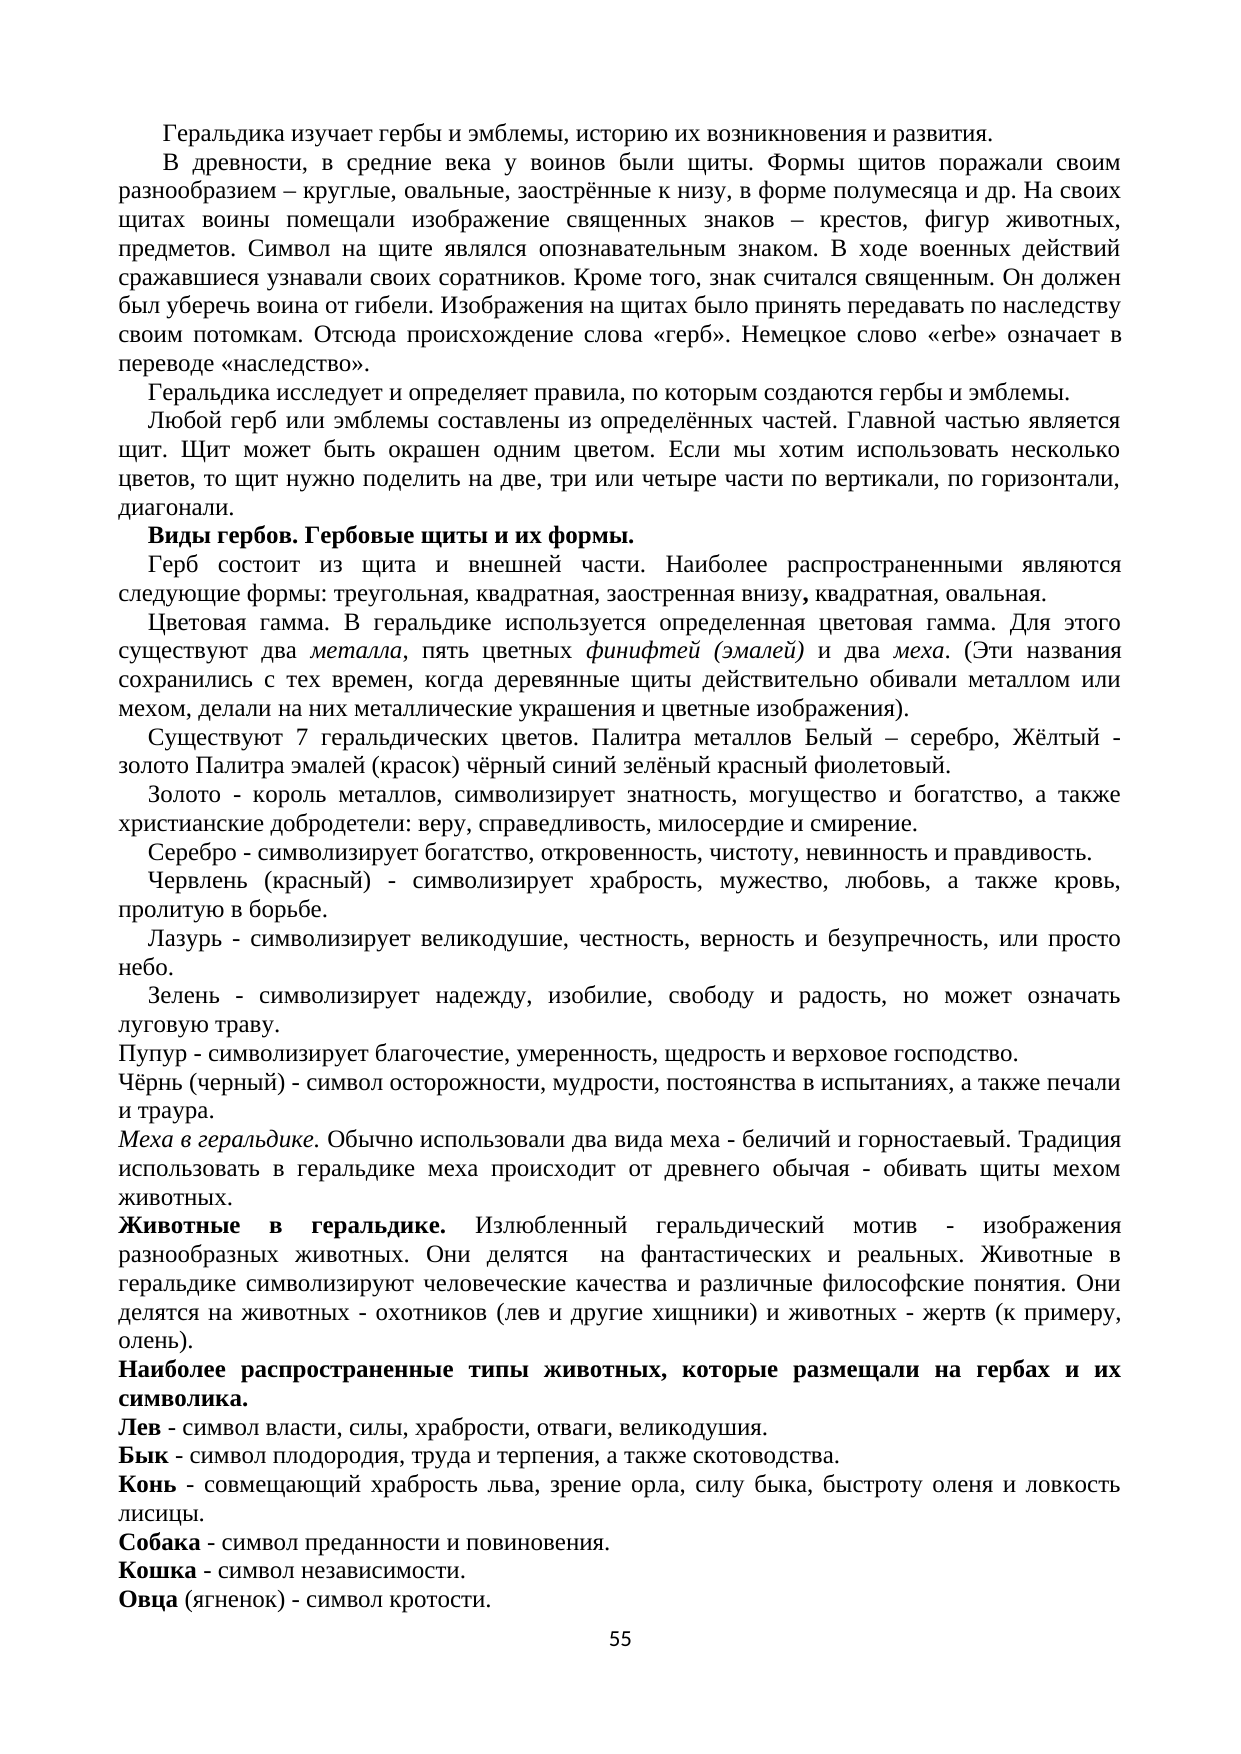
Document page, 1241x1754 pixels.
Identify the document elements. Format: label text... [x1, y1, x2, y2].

text Животные в геральдике. Излюбленный геральдический мотив - изображения разнообразных животных. Они делятся на фантастических и реальных. Животные в геральдике символизируют человеческие качества и различные философские понятия. Они делятся на животных - охотников (лев и другие хищники) и животных - жертв (к примеру, олень). [118, 1211, 1122, 1354]
text Лев - символ власти, силы, храбрости, отваги, великодушия. [118, 1412, 1122, 1441]
text Лазурь - символизирует великодушие, честность, верность и безупречность, или просто небо. [118, 923, 1122, 981]
text Овца (ягненок) - символ кротости. [118, 1584, 1122, 1613]
text Чёрнь (черный) - символ осторожности, мудрости, постоянства в испытаниях, а также печали и траура. [118, 1067, 1122, 1124]
text Пупур - символизирует благочестие, умеренность, щедрость и верховое господство. [118, 1038, 1122, 1067]
text Червлень (красный) - символизирует храбрость, мужество, любовь, а также кровь, пролитую в борьбе. [118, 866, 1122, 923]
text Конь - совмещающий храбрость льва, зрение орла, силу быка, быстроту оленя и ловкость лисицы. [118, 1469, 1122, 1527]
text В древности, в средние века у воинов были щиты. Формы щитов поражали своим разнообразием – круглые, овальные, заострённые к низу, в форме полумесяца и др. На своих щитах воины помещали изображение священных знаков – крестов, фигур животных, предметов. Символ на щите являлся опознавательным знаком. В ходе военных действий сражавшиеся узнавали своих соратников. Кроме того, знак считался священным. Он должен был уберечь воина от гибели. Изображения на щитах было принять передавать по наследству своим потомкам. Отсюда происхождение слова «герб». Немецкое слово «erbe» означает в переводе «наследство». [118, 147, 1122, 377]
text Существуют 7 геральдических цветов. Палитра металлов Белый – серебро, Жёлтый - золото Палитра эмалей (красок) чёрный синий зелёный красный фиолетовый. [118, 722, 1122, 779]
text Наиболее распространенные типы животных, которые размещали на гербах и их символика. [118, 1354, 1122, 1412]
text Геральдика исследует и определяет правила, по которым создаются гербы и эмблемы. [118, 377, 1122, 406]
text Золото - король металлов, символизирует знатность, могущество и богатство, а также христианские добродетели: веру, справедливость, милосердие и смирение. [118, 779, 1122, 837]
text Кошка - символ независимости. [118, 1556, 1122, 1584]
text Собака - символ преданности и повиновения. [118, 1527, 1122, 1556]
text Бык - символ плодородия, труда и терпения, а также скотоводства. [118, 1441, 1122, 1469]
text Зелень - символизирует надежду, изобилие, свободу и радость, но может означать луговую траву. [118, 981, 1122, 1038]
text Любой герб или эмблемы составлены из определённых частей. Главной частью является щит. Щит может быть окрашен одним цветом. Если мы хотим использовать несколько цветов, то щит нужно поделить на две, три или четыре части по вертикали, по горизонтали, диагонали. [118, 406, 1122, 521]
text Герб состоит из щита и внешней части. Наиболее распространенными являются следующие формы: треугольная, квадратная, заостренная внизу, квадратная, овальная. [118, 549, 1122, 607]
text Серебро - символизирует богатство, откровенность, чистоту, невинность и правдивость. [118, 837, 1122, 866]
text Геральдика изучает гербы и эмблемы, историю их возникновения и развития. [118, 118, 1122, 147]
text Меха в геральдике. Обычно использовали два вида меха - беличий и горностаевый. Традиция использовать в геральдике меха происходит от древнего обычая - обивать щиты мехом животных. [118, 1124, 1122, 1211]
text Цветовая гамма. В геральдике используется определенная цветовая гамма. Для этого существуют два металла, пять цветных финифтей (эмалей) и два меха. (Эти названия сохранились с тех времен, когда деревянные щиты действительно обивали металлом или мехом, делали на них металлические украшения и цветные изображения). [118, 607, 1122, 722]
text Виды гербов. Гербовые щиты и их формы. [118, 521, 1122, 549]
